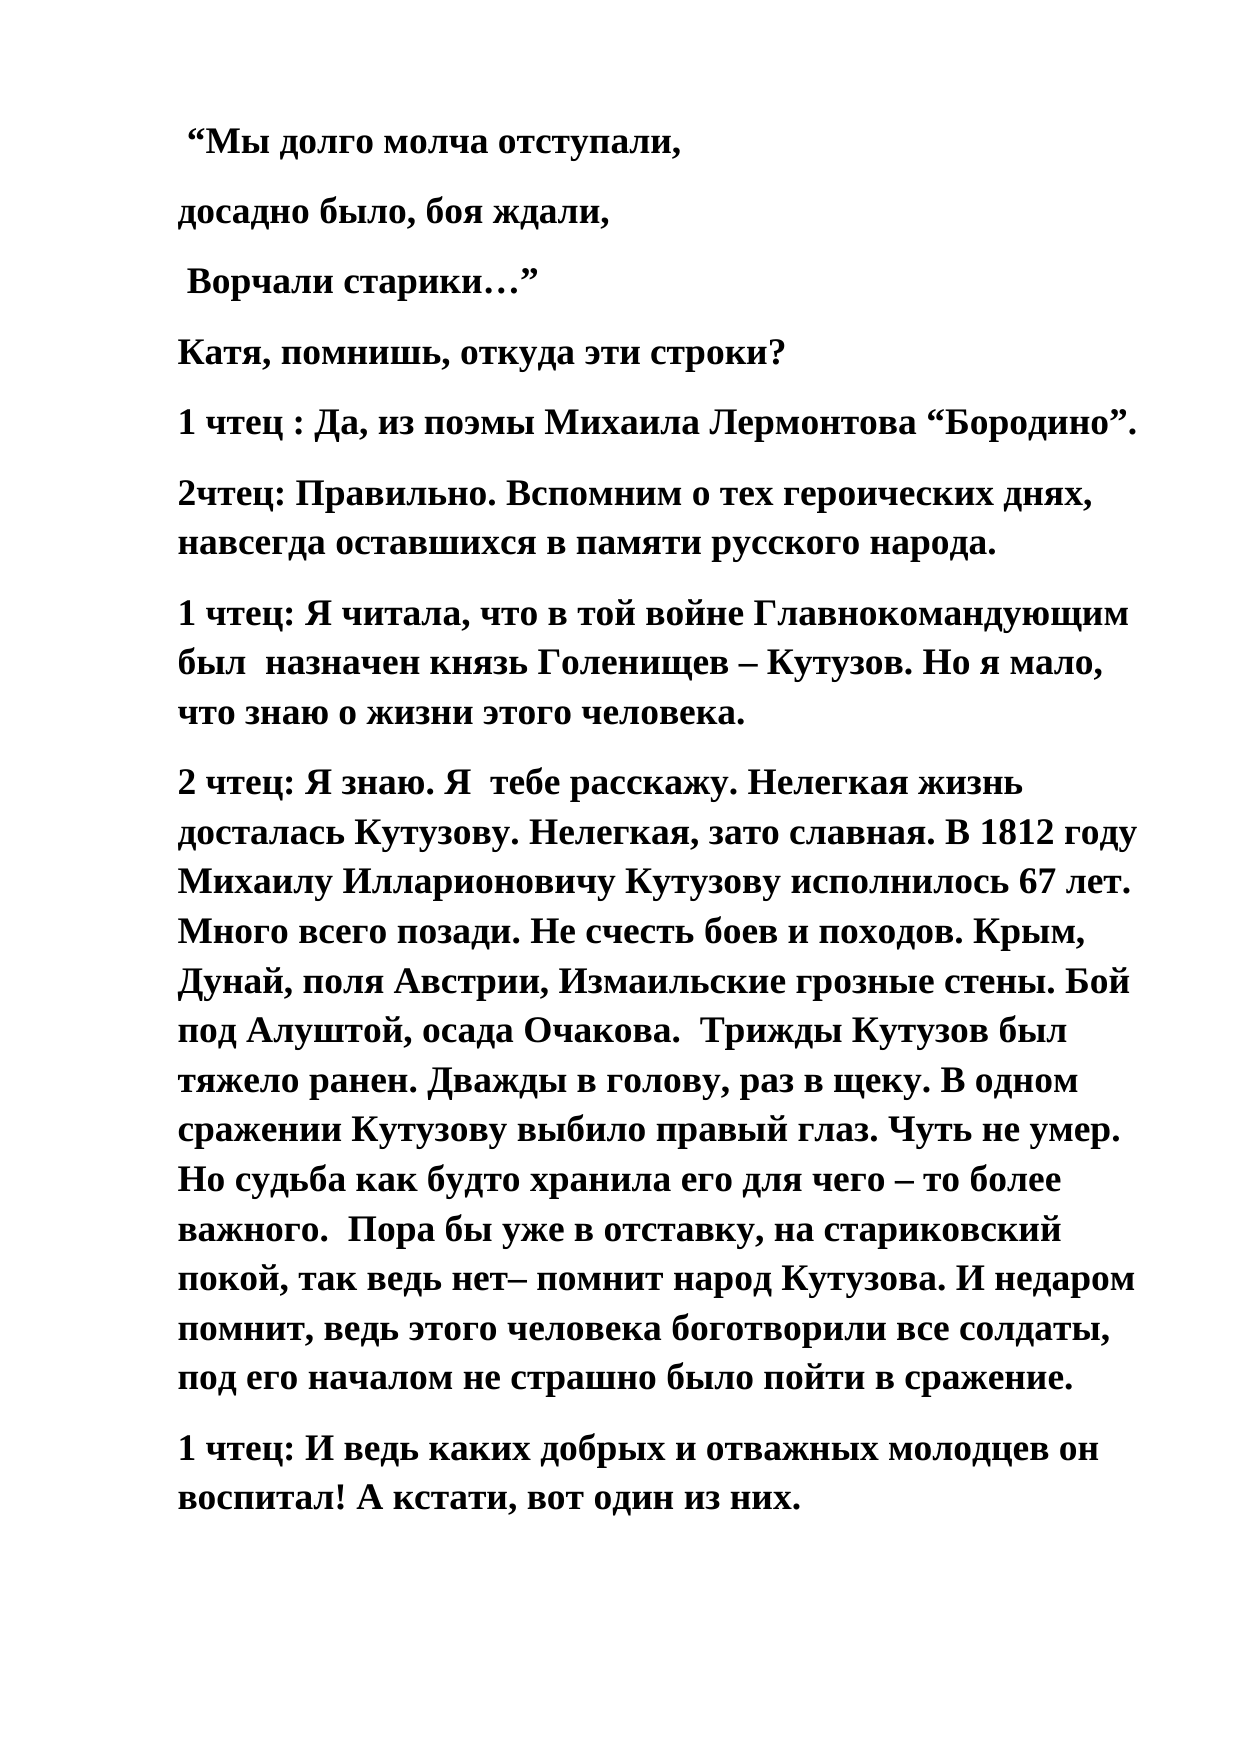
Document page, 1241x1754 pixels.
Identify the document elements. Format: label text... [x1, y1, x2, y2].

text Ворчали старики…” [177, 259, 1152, 302]
text 1 чтец: И ведь каких добрых и отважных молодцев он воспитал! А кстати, вот один из них. [177, 1425, 1152, 1518]
text досадно было, боя ждали, [177, 188, 1152, 232]
text 2 чтец: Я знаю. Я тебе расскажу. Нелегкая жизнь досталась Кутузову. Нелегкая, зато славная. В 1812 году Михаилу Илларионовичу Кутузову исполнилось 67 лет. Много всего позади. Не счесть боев и походов. Крым, Дунай, поля Австрии, Измаильские грозные стены. Бой под Алуштой, осада Очакова. Трижды Кутузов был тяжело ранен. Дважды в голову, раз в щеку. В одном сражении Кутузову выбило правый глаз. Чуть не умер. Но судьба как будто хранила его для чего – то более важного. Пора бы уже в отставку, на стариковский покой, так ведь нет– помнит народ Кутузова. И недаром помнит, ведь этого человека боготворили все солдаты, под его началом не страшно было пойти в сражение. [177, 760, 1152, 1398]
text 1 чтец: Я читала, что в той войне Главнокомандующим был назначен князь Голенищев – Кутузов. Но я мало, что знаю о жизни этого человека. [177, 590, 1152, 732]
text 2чтец: Правильно. Вспомним о тех героических днях, навсегда оставшихся в памяти русского народа. [177, 470, 1152, 563]
text Катя, помнишь, откуда эти строки? [177, 329, 1152, 372]
text “Мы долго молча отступали, [177, 118, 1152, 161]
text 1 чтец : Да, из поэмы Михаила Лермонтова “Бородино”. [177, 400, 1152, 443]
